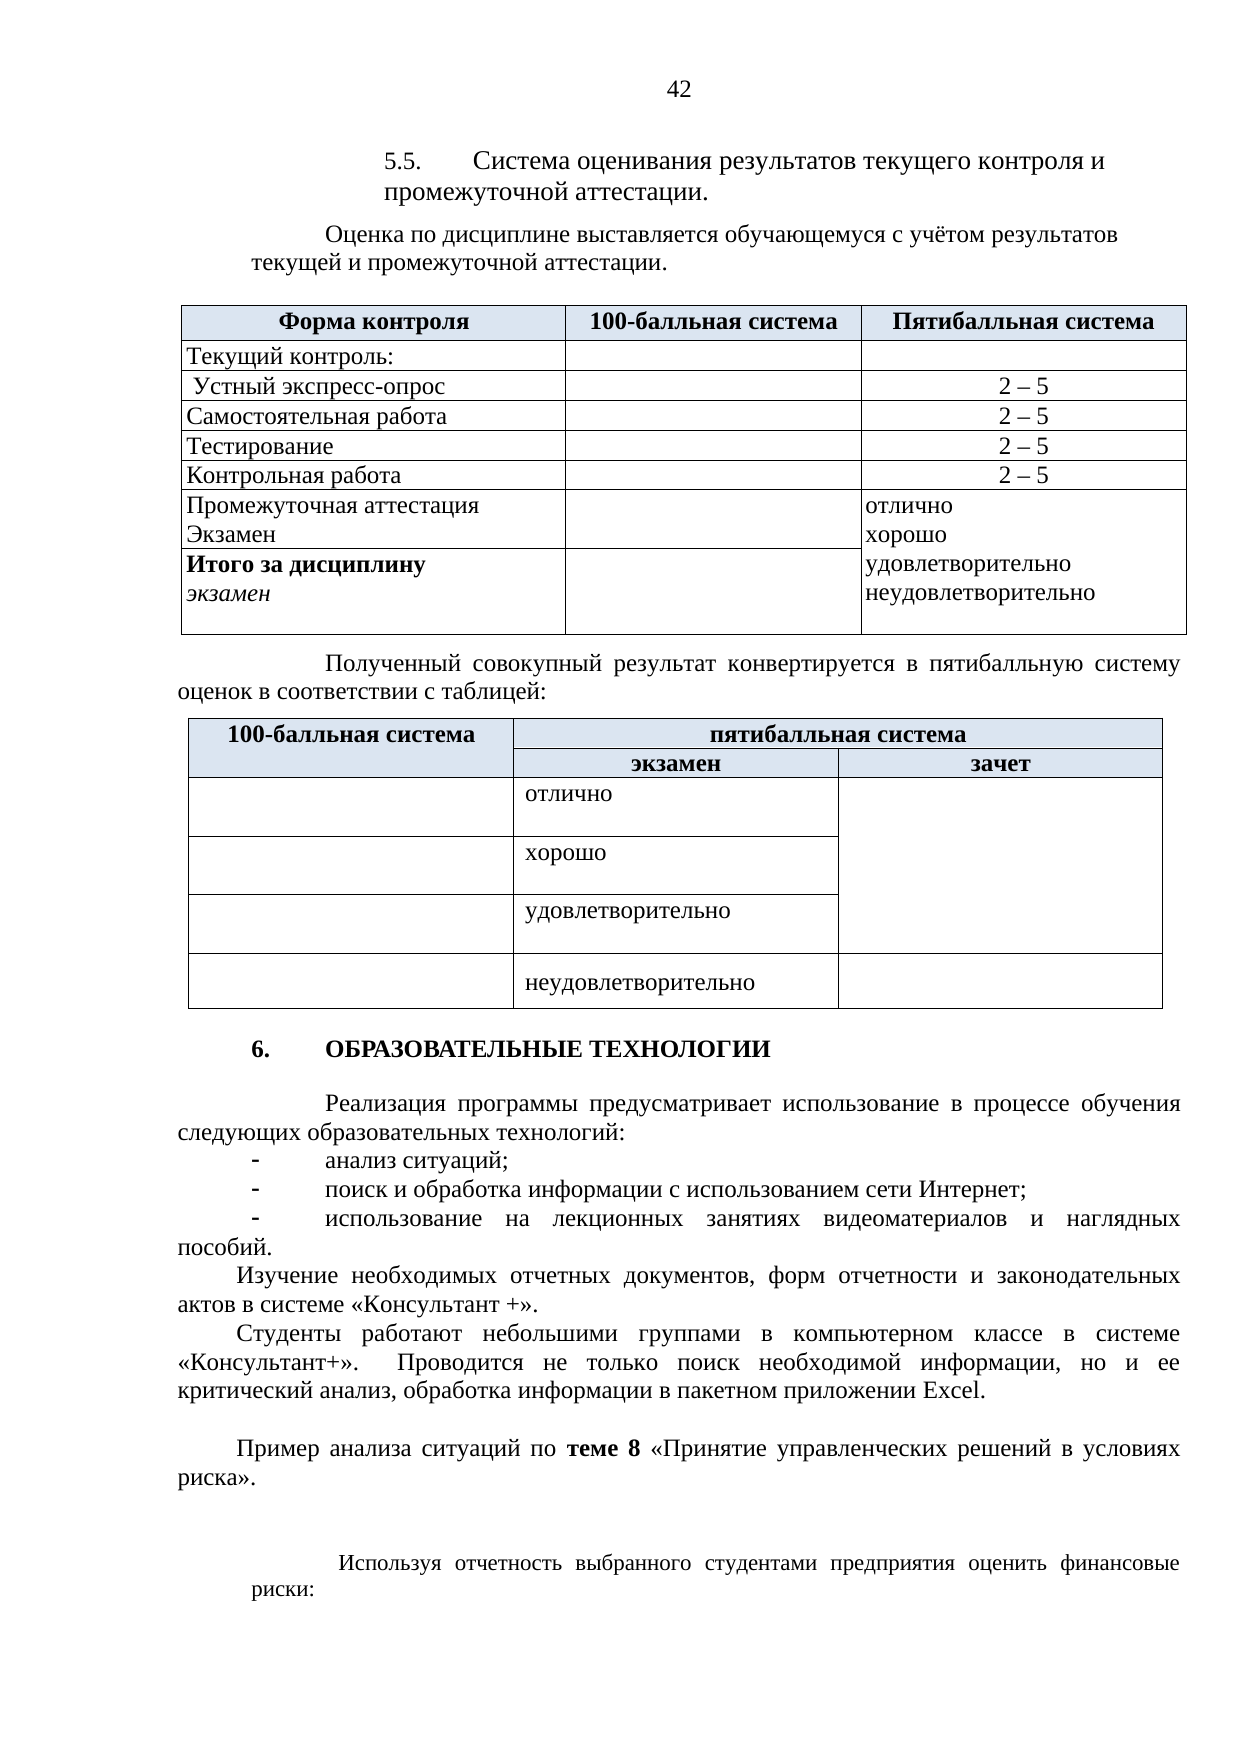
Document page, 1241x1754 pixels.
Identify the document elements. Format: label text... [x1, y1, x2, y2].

table_cell Промежуточная аттестация Экзамен [182, 490, 565, 548]
table_cell [839, 778, 1162, 953]
text Оценка по дисциплине выставляется обучающемуся с учётом результатов текущей и промежуточной аттестации. [251, 219, 1181, 276]
list Реализация программы предусматривает использование в процессе обучения следующих образовательных технологий: [177, 1088, 1181, 1146]
list Пример анализа ситуаций по теме 8 «Принятие управленческих решений в условиях риска». [177, 1433, 1181, 1491]
table_cell Итого за дисциплину экзамен [182, 549, 565, 634]
table_cell 2 – 5 [862, 401, 1186, 430]
subtitle ОБРАЗОВАТЕЛЬНЫЕ ТЕХНОЛОГИИ [251, 1034, 1181, 1063]
table_header пятибалльная система [514, 719, 1162, 747]
table_cell отлично [514, 778, 838, 836]
table_cell отлично хорошо удовлетворительно неудовлетворительно [862, 490, 1186, 634]
table_cell [189, 778, 513, 836]
table_cell [566, 549, 861, 634]
table_cell хорошо [514, 837, 838, 894]
table_cell Текущий контроль: [182, 341, 565, 370]
table_cell 2 – 5 [862, 371, 1186, 400]
list Студенты работают небольшими группами в компьютерном классе в системе «Консультант+». Проводится не только поиск необходимой информации, но и ее критический анализ, обработка информации в пакетном приложении Excel. [177, 1318, 1181, 1404]
table_cell 2 – 5 [862, 461, 1186, 489]
table_header Пятибалльная система [862, 306, 1186, 340]
table_cell удовлетворительно [514, 895, 838, 953]
list Изучение необходимых отчетных документов, форм отчетности и законодательных актов в системе «Консультант +». [177, 1261, 1181, 1318]
text Используя отчетность выбранного студентами предприятия оценить финансовые риски: [251, 1548, 1181, 1601]
table_cell Устный экспресс-опрос [182, 371, 565, 400]
table_header Форма контроля [182, 306, 565, 340]
list поиск и обработка информации с использованием сети Интернет; [177, 1174, 1181, 1203]
table_cell [566, 371, 861, 400]
table_cell [566, 461, 861, 489]
table_cell Контрольная работа [182, 461, 565, 489]
table_header 100-балльная система [566, 306, 861, 340]
table_cell [189, 837, 513, 894]
table_cell неудовлетворительно [514, 954, 838, 1008]
table_cell [862, 341, 1186, 370]
table_cell [189, 954, 513, 1008]
list Полученный совокупный результат конвертируется в пятибалльную систему оценок в соответствии с таблицей: [177, 648, 1181, 705]
table_cell экзамен [514, 749, 838, 777]
table_cell Самостоятельная работа [182, 401, 565, 430]
table_cell Тестирование [182, 431, 565, 459]
table_cell [566, 341, 861, 370]
subtitle Система оценивания результатов текущего контроля и промежуточной аттестации. [384, 144, 1181, 206]
table_cell [839, 954, 1162, 1008]
table_header 100-балльная система [189, 719, 513, 777]
table_cell зачет [839, 749, 1162, 777]
table_cell [566, 490, 861, 548]
table_cell 2 – 5 [862, 431, 1186, 459]
table_cell [566, 401, 861, 430]
table_cell [189, 895, 513, 953]
list использование на лекционных занятиях видеоматериалов и наглядных пособий. [177, 1203, 1181, 1261]
list анализ ситуаций; [177, 1146, 1181, 1174]
table_cell [566, 431, 861, 459]
